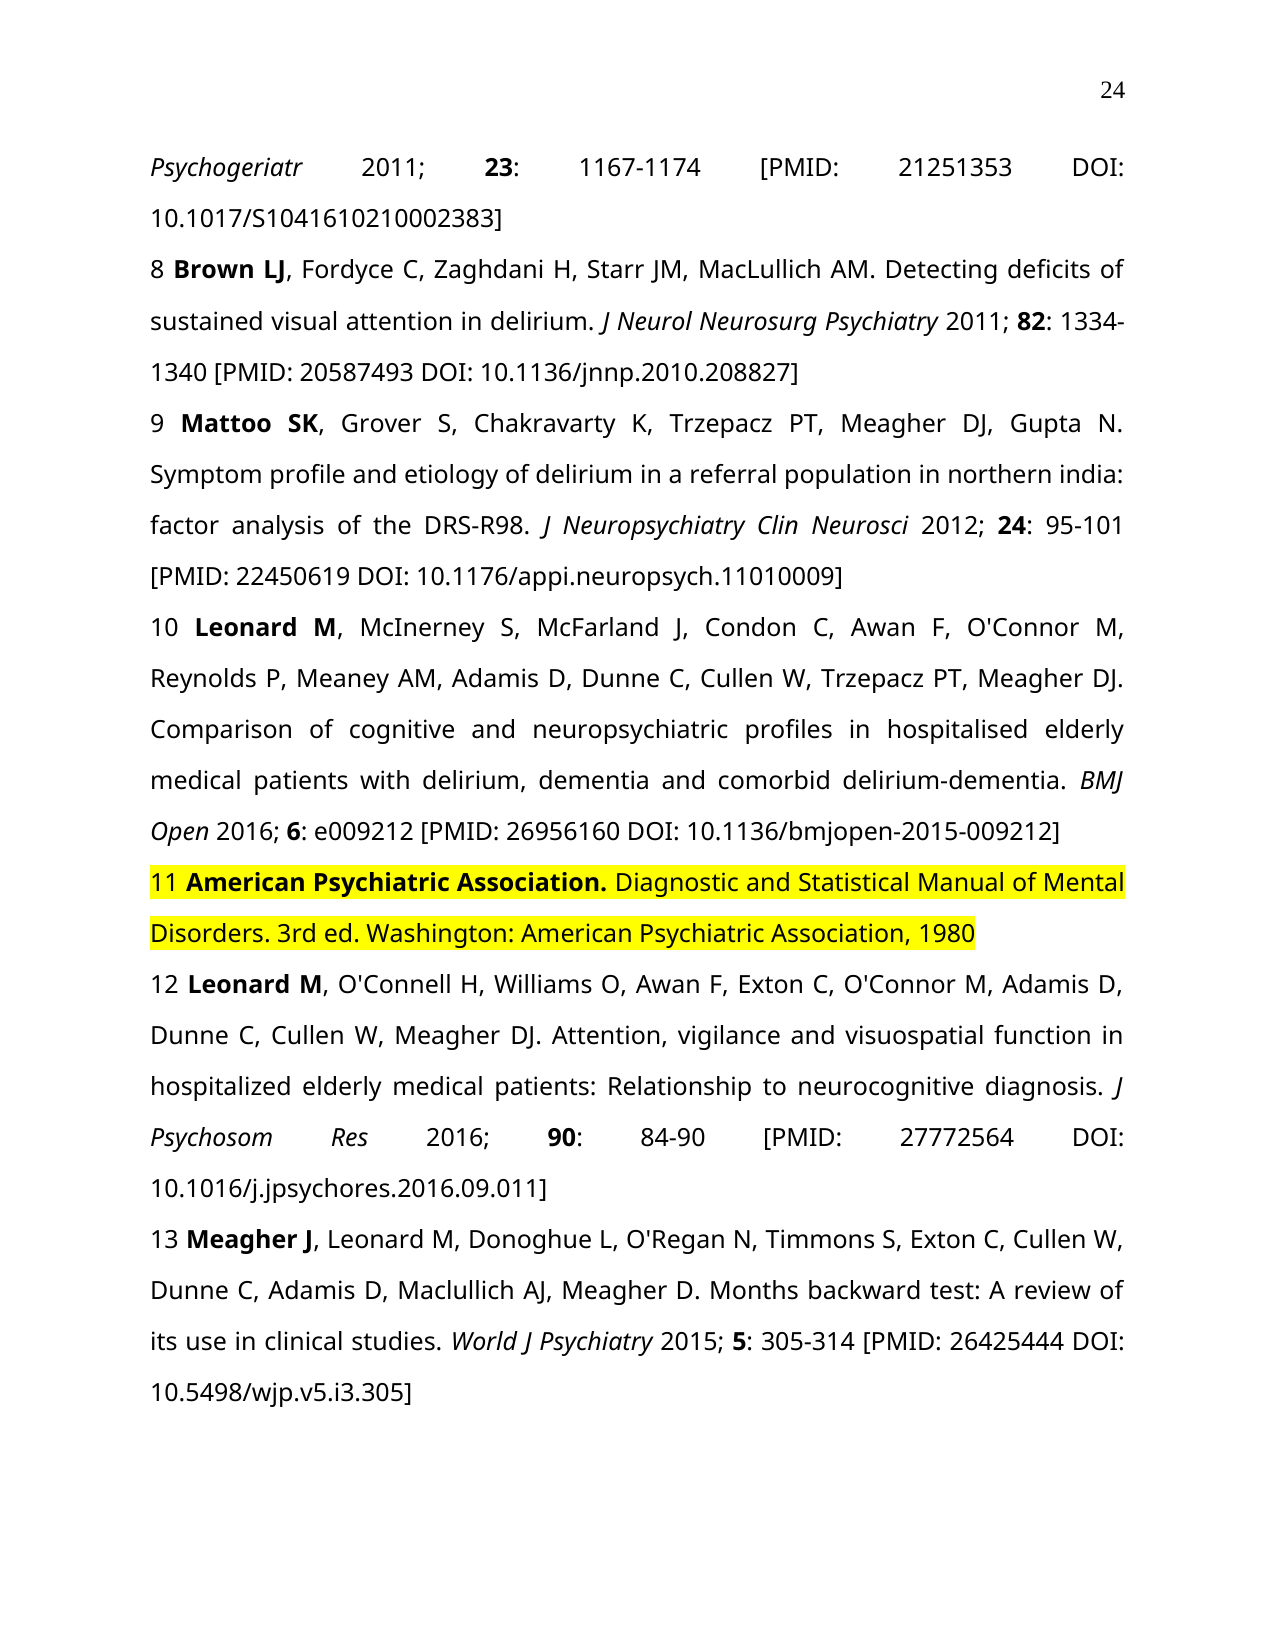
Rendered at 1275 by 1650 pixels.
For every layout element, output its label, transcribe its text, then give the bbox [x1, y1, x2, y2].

text 9 Mattoo SK, Grover S, Chakravarty K, Trzepacz PT, Meagher DJ, Gupta N. Symptom profile and etiology of delirium in a referral population in northern india: factor analysis of the DRS-R98. J Neuropsychiatry Clin Neurosci 2012; 24: 95-101 [PMID: 22450619 DOI: 10.1176/appi.neuropsych.11010009] [150, 405, 1125, 592]
text 11 American Psychiatric Association. Diagnostic and Statistical Manual of Mental Disorders. 3rd ed. Washington: American Psychiatric Association, 1980 [150, 899, 1125, 950]
text 13 Meagher J, Leonard M, Donoghue L, O'Regan N, Timmons S, Exton C, Cullen W, Dunne C, Adamis D, Maclullich AJ, Meagher D. Months backward test: A review of its use in clinical studies. World J Psychiatry 2015; 5: 305-314 [PMID: 26425444 DOI: 10.5498/wjp.v5.i3.305] [150, 1222, 1125, 1409]
text 12 Leonard M, O'Connell H, Williams O, Awan F, Exton C, O'Connor M, Adamis D, Dunne C, Cullen W, Meagher DJ. Attention, vigilance and visuospatial function in hospitalized elderly medical patients: Relationship to neurocognitive diagnosis. J Psychosom Res 2016; 90: 84-90 [PMID: 27772564 DOI: 10.1016/j.jpsychores.2016.09.011] [150, 967, 1125, 1205]
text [150, 150, 1125, 235]
text 8 Brown LJ, Fordyce C, Zaghdani H, Starr JM, MacLullich AM. Detecting deficits of sustained visual attention in delirium. J Neurol Neurosurg Psychiatry 2011; 82: 1334-1340 [PMID: 20587493 DOI: 10.1136/jnnp.2010.208827] [150, 252, 1125, 388]
text 10 Leonard M, McInerney S, McFarland J, Condon C, Awan F, O'Connor M, Reynolds P, Meaney AM, Adamis D, Dunne C, Cullen W, Trzepacz PT, Meagher DJ. Comparison of cognitive and neuropsychiatric profiles in hospitalised elderly medical patients with delirium, dementia and comorbid delirium-dementia. BMJ Open 2016; 6: e009212 [PMID: 26956160 DOI: 10.1136/bmjopen-2015-009212] [150, 609, 1125, 848]
